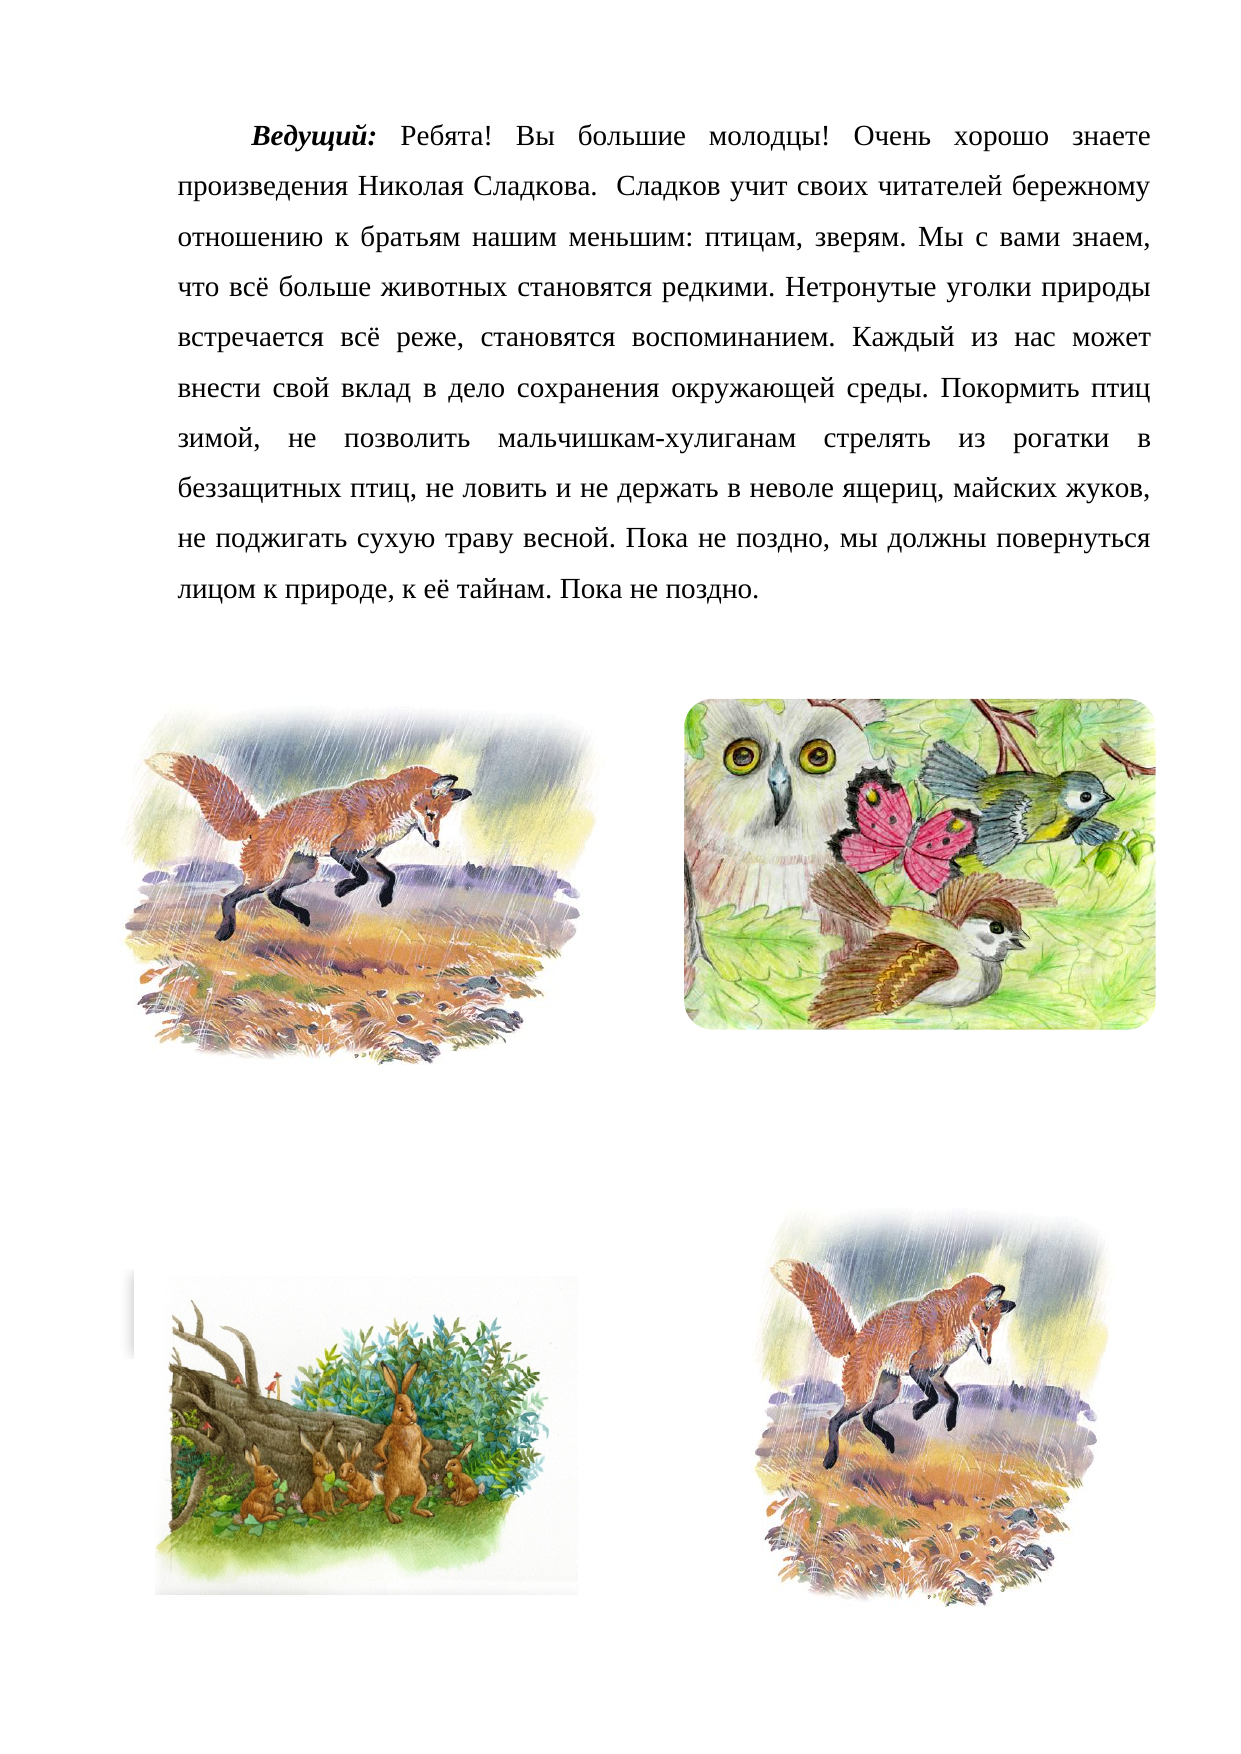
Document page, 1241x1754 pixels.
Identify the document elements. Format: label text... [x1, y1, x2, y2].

picture [684, 698, 1156, 1030]
picture [155, 1276, 578, 1595]
text Ведущий: Ребята! Вы большие молодцы! Очень хорошо знаете произведения Николая Сладкова. Сладков учит своих читателей бережному отношению к братьям нашим меньшим: птицам, зверям. Мы с вами знаем, что всё больше животных становятся редкими. Нетронутые уголки природы встречается всё реже, становятся воспоминанием. Каждый из нас может внести свой вклад в дело сохранения окружающей среды. Покормить птиц зимой, не позволить мальчишкам-хулиганам стрелять из рогатки в беззащитных птиц, не ловить и не держать в неволе ящериц, майских жуков, не поджигать сухую траву весной. Пока не поздно, мы должны повернуться лицом к природе, к её тайнам. Пока не поздно. [177, 118, 1152, 604]
picture [751, 1199, 1117, 1608]
picture [119, 699, 607, 1066]
